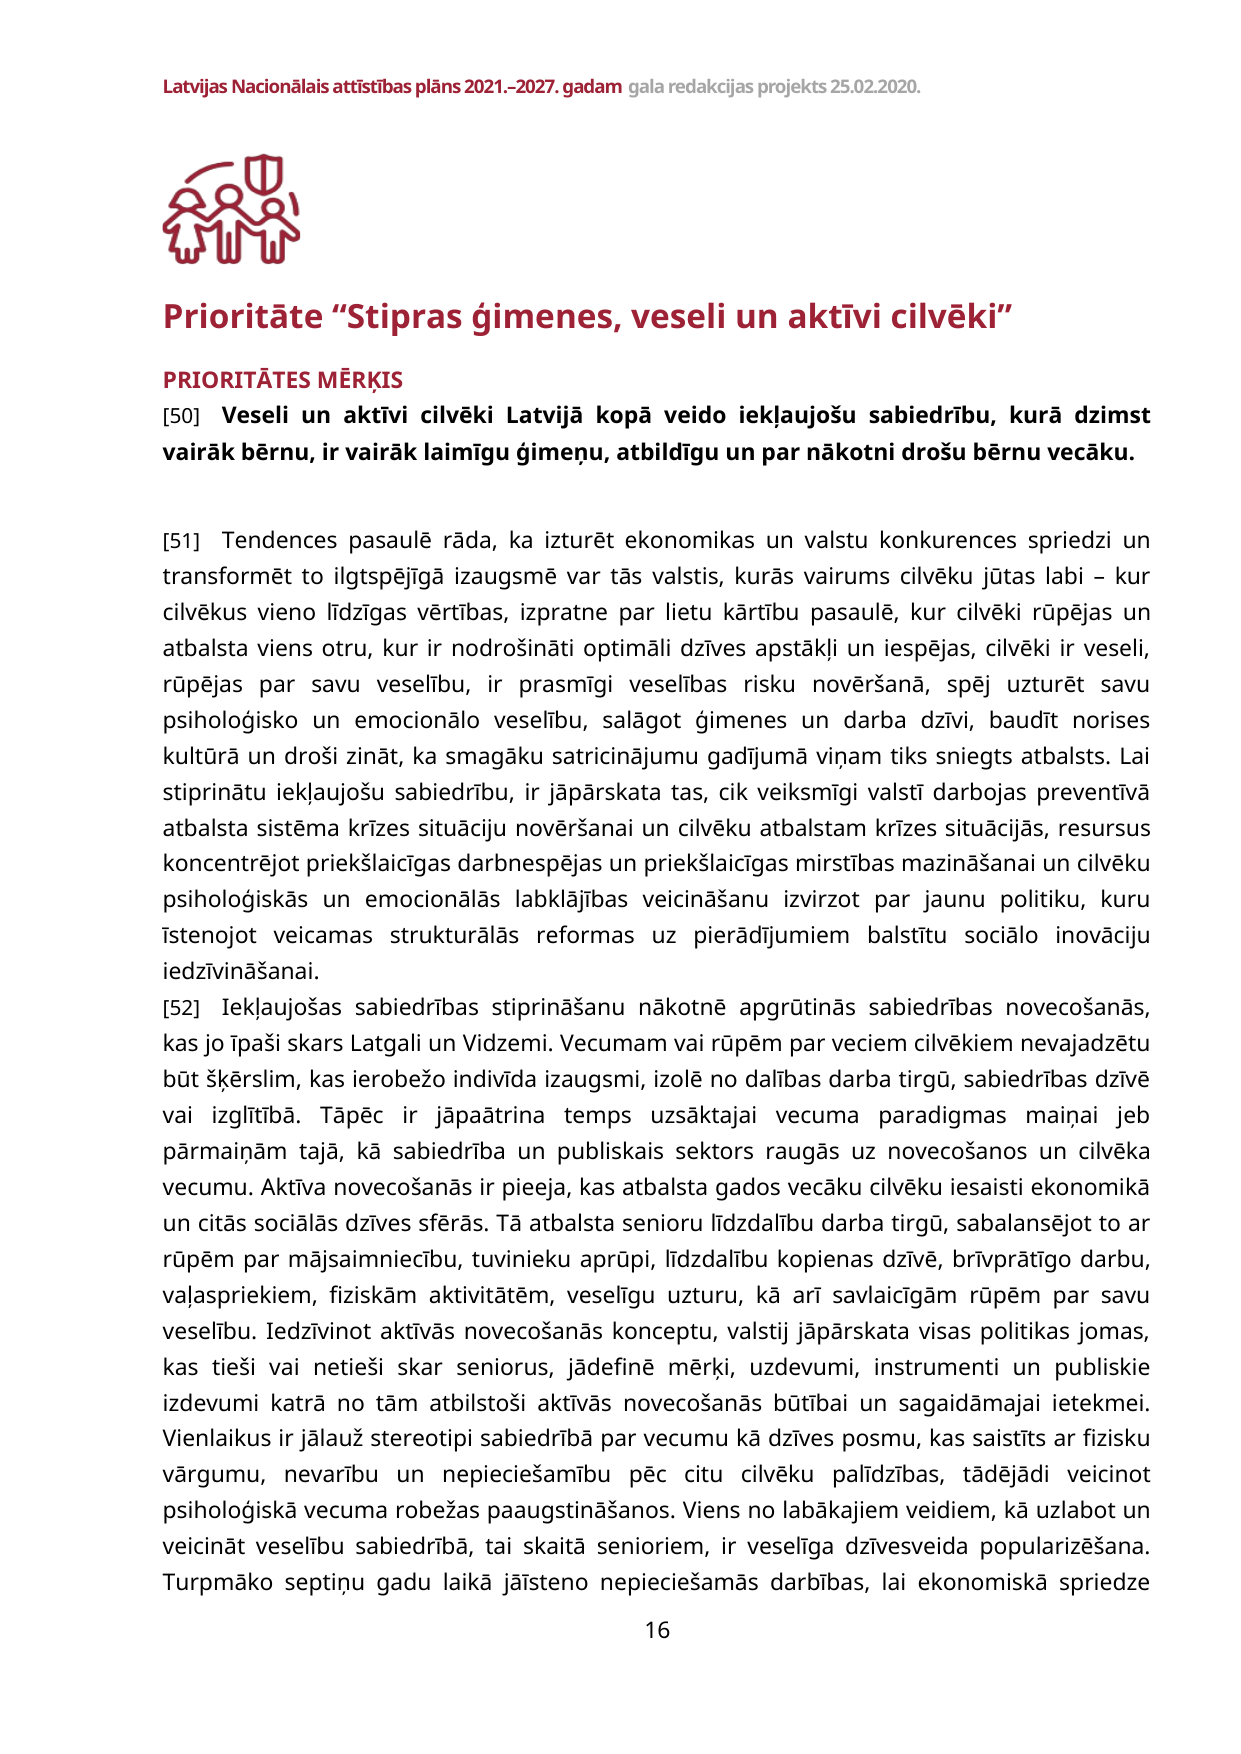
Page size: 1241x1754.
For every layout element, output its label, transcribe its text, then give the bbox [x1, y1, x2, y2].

picture [162, 150, 301, 269]
list Tendences pasaulē rāda, ka izturēt ekonomikas un valstu konkurences spriedzi un transformēt to ilgtspējīgā izaugsmē var tās valstis, kurās vairums cilvēku jūtas labi – kur cilvēkus vieno līdzīgas vērtības, izpratne par lietu kārtību pasaulē, kur cilvēki rūpējas un atbalsta viens otru, kur ir nodrošināti optimāli dzīves apstākļi un iespējas, cilvēki ir veseli, rūpējas par savu veselību, ir prasmīgi veselības risku novēršanā, spēj uzturēt savu psiholoģisko un emocionālo veselību, salāgot ģimenes un darba dzīvi, baudīt norises kultūrā un droši zināt, ka smagāku satricinājumu gadījumā viņam tiks sniegts atbalsts. Lai stiprinātu iekļaujošu sabiedrību, ir jāpārskata tas, cik veiksmīgi valstī darbojas preventīvā atbalsta sistēma krīzes situāciju novēršanai un cilvēku atbalstam krīzes situācijās, resursus koncentrējot priekšlaicīgas darbnespējas un priekšlaicīgas mirstības mazināšanai un cilvēku psiholoģiskās un emocionālās labklājības veicināšanu izvirzot par jaunu politiku, kuru īstenojot veicamas strukturālās reformas uz pierādījumiem balstītu sociālo inovāciju iedzīvināšanai. [162, 524, 1152, 986]
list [162, 991, 1152, 1597]
text PRIORITĀTES MĒRĶIS [162, 363, 1152, 395]
subtitle Prioritāte “Stipras ģimenes, veseli un aktīvi cilvēki” [162, 293, 1152, 338]
list Veseli un aktīvi cilvēki Latvijā kopā veido iekļaujošu sabiedrību, kurā dzimst vairāk bērnu, ir vairāk laimīgu ģimeņu, atbildīgu un par nākotni drošu bērnu vecāku. [162, 399, 1152, 467]
